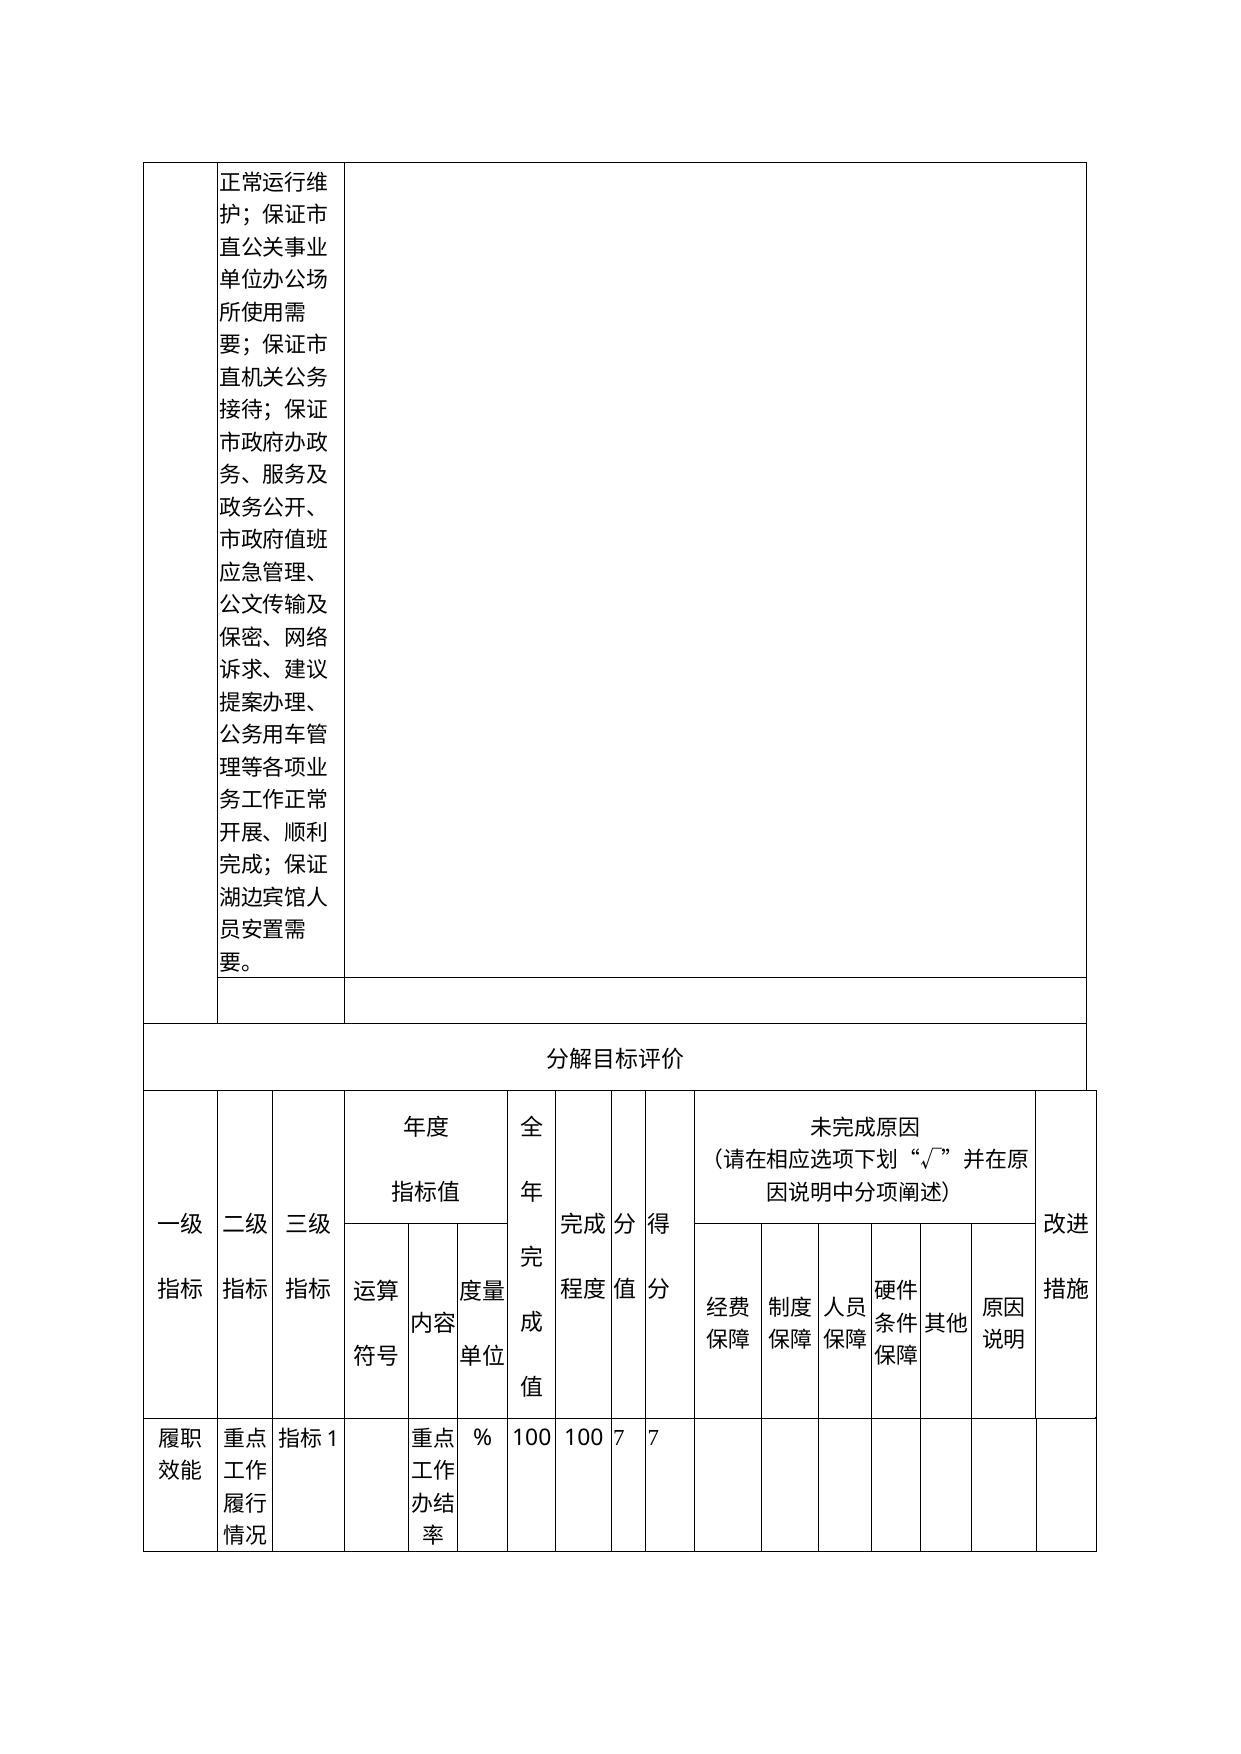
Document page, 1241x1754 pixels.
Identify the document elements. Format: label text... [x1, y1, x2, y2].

table_cell 改进措施 [1036, 1091, 1096, 1418]
table_cell [872, 1419, 920, 1551]
table_cell 制度 保障 [762, 1224, 818, 1418]
table_cell [1037, 1419, 1096, 1551]
table_cell 内容 [409, 1224, 457, 1418]
table_cell 经费 保障 [695, 1224, 761, 1418]
table_cell 分值 [612, 1091, 645, 1418]
table_cell 未完成原因 （请在相应选项下划“√”并在原因说明中分项阐述） [695, 1091, 1035, 1223]
table_cell [819, 1419, 871, 1551]
table_cell 一级 指标 [144, 1091, 217, 1418]
table_cell 其他 [921, 1224, 971, 1418]
table_cell 得分 [646, 1091, 694, 1418]
table_cell 运算符号 [345, 1224, 408, 1418]
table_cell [345, 1419, 408, 1551]
table_cell 100 [556, 1419, 611, 1551]
table_cell 重点工作履行情况 [218, 1419, 272, 1551]
table_cell 全年完成值 [508, 1091, 555, 1418]
table_cell 人员 保障 [819, 1224, 871, 1418]
table_cell 7 [646, 1419, 694, 1551]
table_cell 重点工作办结率 [409, 1419, 457, 1551]
table_cell 硬件条件保障 [872, 1224, 920, 1418]
table_cell 二级 指标 [218, 1091, 272, 1418]
table_cell 度量单位 [458, 1224, 507, 1418]
table_cell 7 [612, 1419, 645, 1551]
table_cell 履职 效能 [144, 1419, 217, 1551]
table_cell % [458, 1419, 507, 1551]
table_cell 三级 指标 [273, 1091, 344, 1418]
table_cell 完成 [345, 163, 1086, 977]
table_cell 完成 程度 [556, 1091, 611, 1418]
table_cell [345, 978, 1086, 1023]
table_cell [921, 1419, 971, 1551]
table_cell [695, 1419, 761, 1551]
table_cell [762, 1419, 818, 1551]
table_cell 原因 说明 [972, 1224, 1035, 1418]
table_cell 年度 指标值 [345, 1091, 507, 1223]
table_cell [972, 1419, 1036, 1551]
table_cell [218, 163, 344, 977]
table_cell 100 [508, 1419, 555, 1551]
table_cell 分解目标评价 [144, 1024, 1086, 1090]
table_cell [218, 978, 344, 1023]
table_cell 指标1 [273, 1419, 344, 1551]
